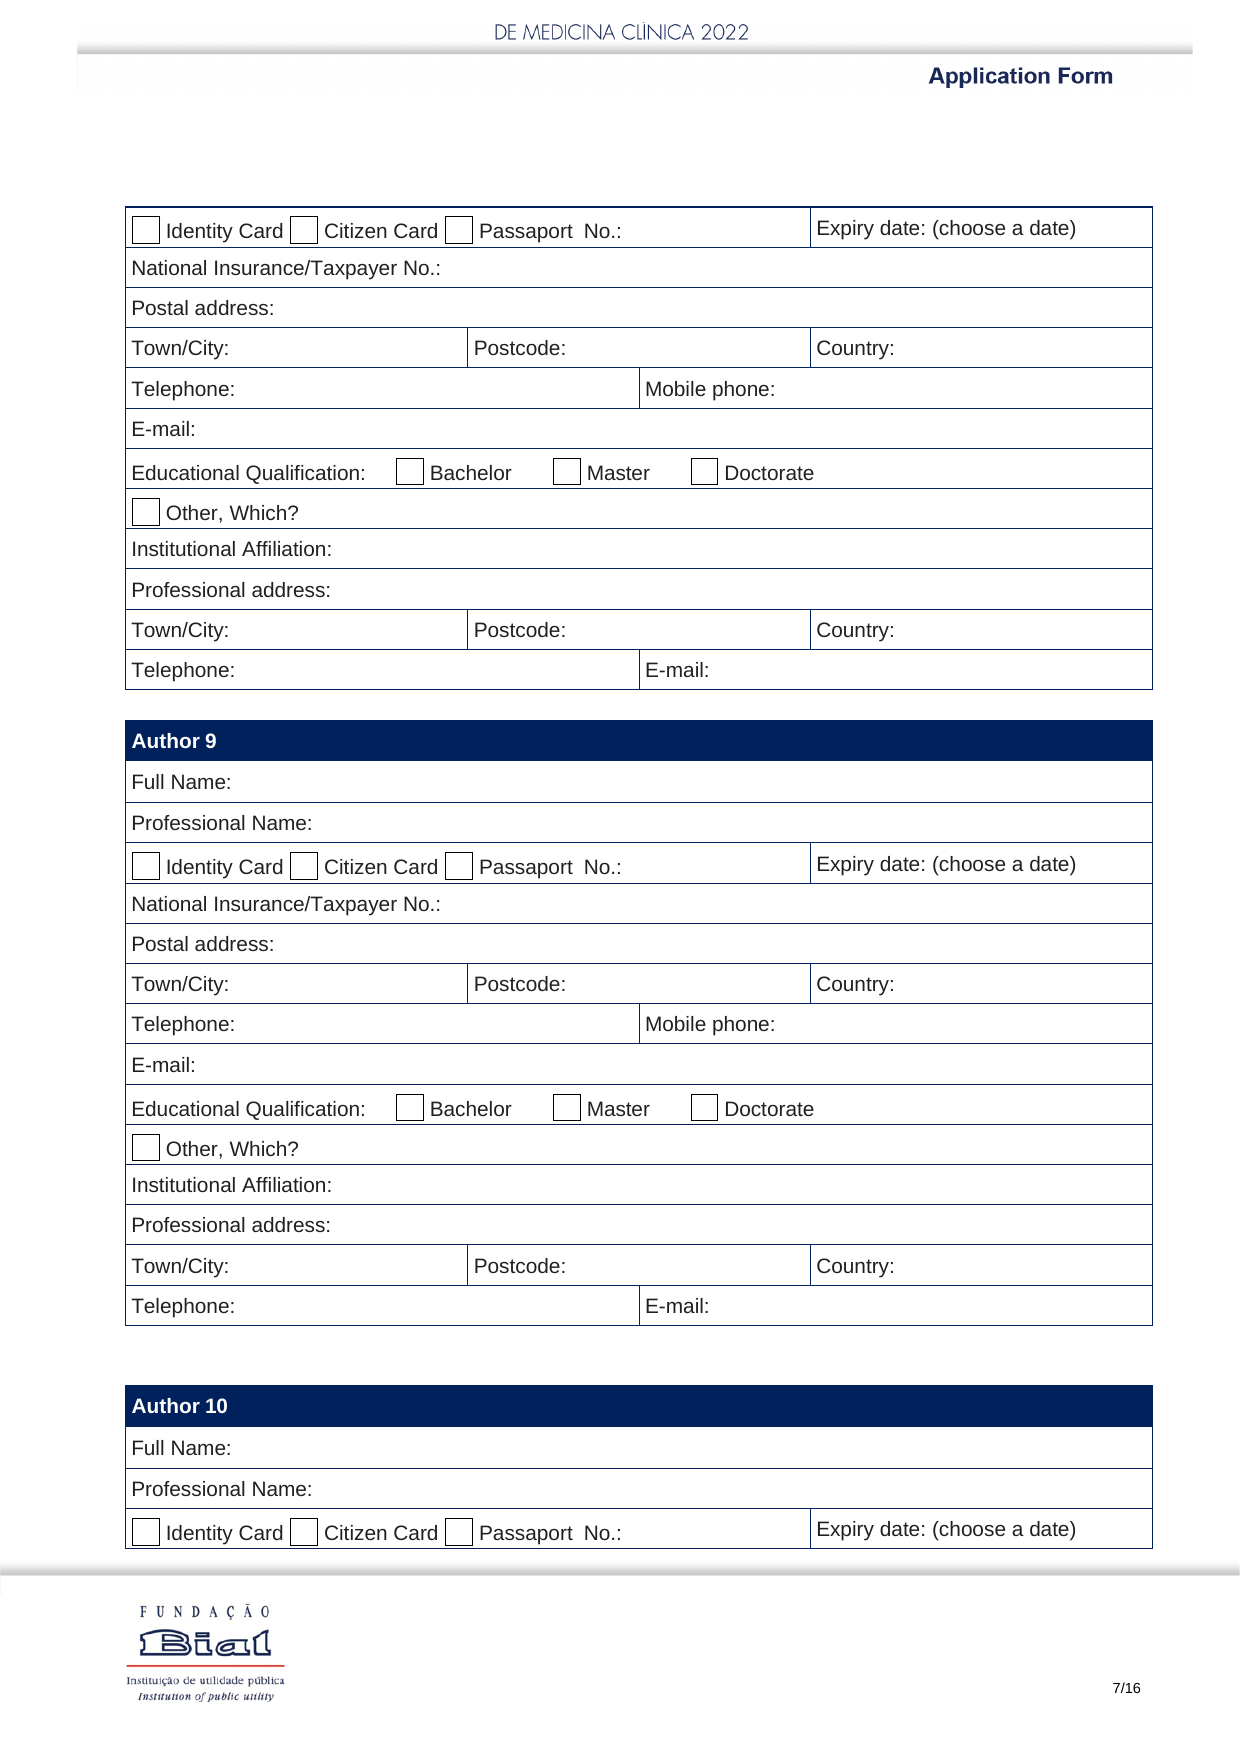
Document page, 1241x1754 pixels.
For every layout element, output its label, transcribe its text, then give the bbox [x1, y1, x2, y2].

table_cell Telephone: [126, 1286, 639, 1325]
table_cell Identity Card Citizen Card Passaport No.: [126, 843, 810, 882]
table_cell E-mail: [126, 409, 1152, 448]
table_cell E-mail: [126, 1044, 1152, 1083]
table_cell Expiry date: [811, 208, 1152, 247]
table_cell Institutional Affiliation: [126, 529, 1152, 568]
table_header Author 9 [125, 720, 1153, 761]
table_cell Expiry date: [811, 1509, 1152, 1548]
table_cell Other, Which? [126, 489, 1152, 528]
table_cell Professional address: [126, 569, 1152, 608]
table_cell Professional Name: [126, 1469, 1152, 1508]
table_cell Postcode: [468, 964, 810, 1003]
table_cell Town/City: [126, 964, 467, 1003]
table_cell Town/City: [126, 1245, 467, 1284]
table_cell Expiry date: [811, 843, 1152, 882]
table_cell Country: [811, 328, 1152, 367]
table_cell Professional Name: [126, 803, 1152, 842]
picture [0, 1559, 1240, 1716]
table_cell E-mail: [640, 650, 1152, 689]
table_cell Telephone: [126, 1004, 639, 1043]
table_cell Postcode: [468, 610, 810, 649]
table_cell Postal address: [126, 924, 1152, 963]
table_cell Country: [811, 964, 1152, 1003]
table_cell Postcode: [468, 328, 810, 367]
table_cell Professional address: [126, 1205, 1152, 1244]
table_cell Telephone: [126, 368, 639, 407]
table_cell Educational Qualification: Bachelor Master Doctorate [126, 449, 1152, 488]
table_cell Town/City: [126, 328, 467, 367]
table_cell Educational Qualification: Bachelor Master Doctorate [126, 1085, 1152, 1124]
table_cell Telephone: [126, 650, 639, 689]
table_cell Full Name: [126, 761, 1152, 802]
table_cell Country: [811, 610, 1152, 649]
table_header Author 10 [125, 1385, 1153, 1427]
table_cell Mobile phone: [640, 368, 1152, 407]
table_cell Institutional Affiliation: [126, 1165, 1152, 1204]
table_cell National Insurance/Taxpayer No.: [126, 884, 1152, 923]
table_cell Country: [811, 1245, 1152, 1284]
table_cell Identity Card Citizen Card Passaport No.: [126, 1509, 810, 1548]
picture [77, 22, 1193, 97]
table_cell E-mail: [640, 1286, 1152, 1325]
table_cell Mobile phone: [640, 1004, 1152, 1043]
table_cell Full Name: [126, 1427, 1152, 1468]
table_cell Other, Which? [126, 1125, 1152, 1164]
table_cell Town/City: [126, 610, 467, 649]
table_cell Identity Card Citizen Card Passaport No.: [126, 208, 810, 247]
table_cell Postal address: [126, 288, 1152, 327]
table_cell National Insurance/Taxpayer No.: [126, 248, 1152, 287]
table_cell Postcode: [468, 1245, 810, 1284]
